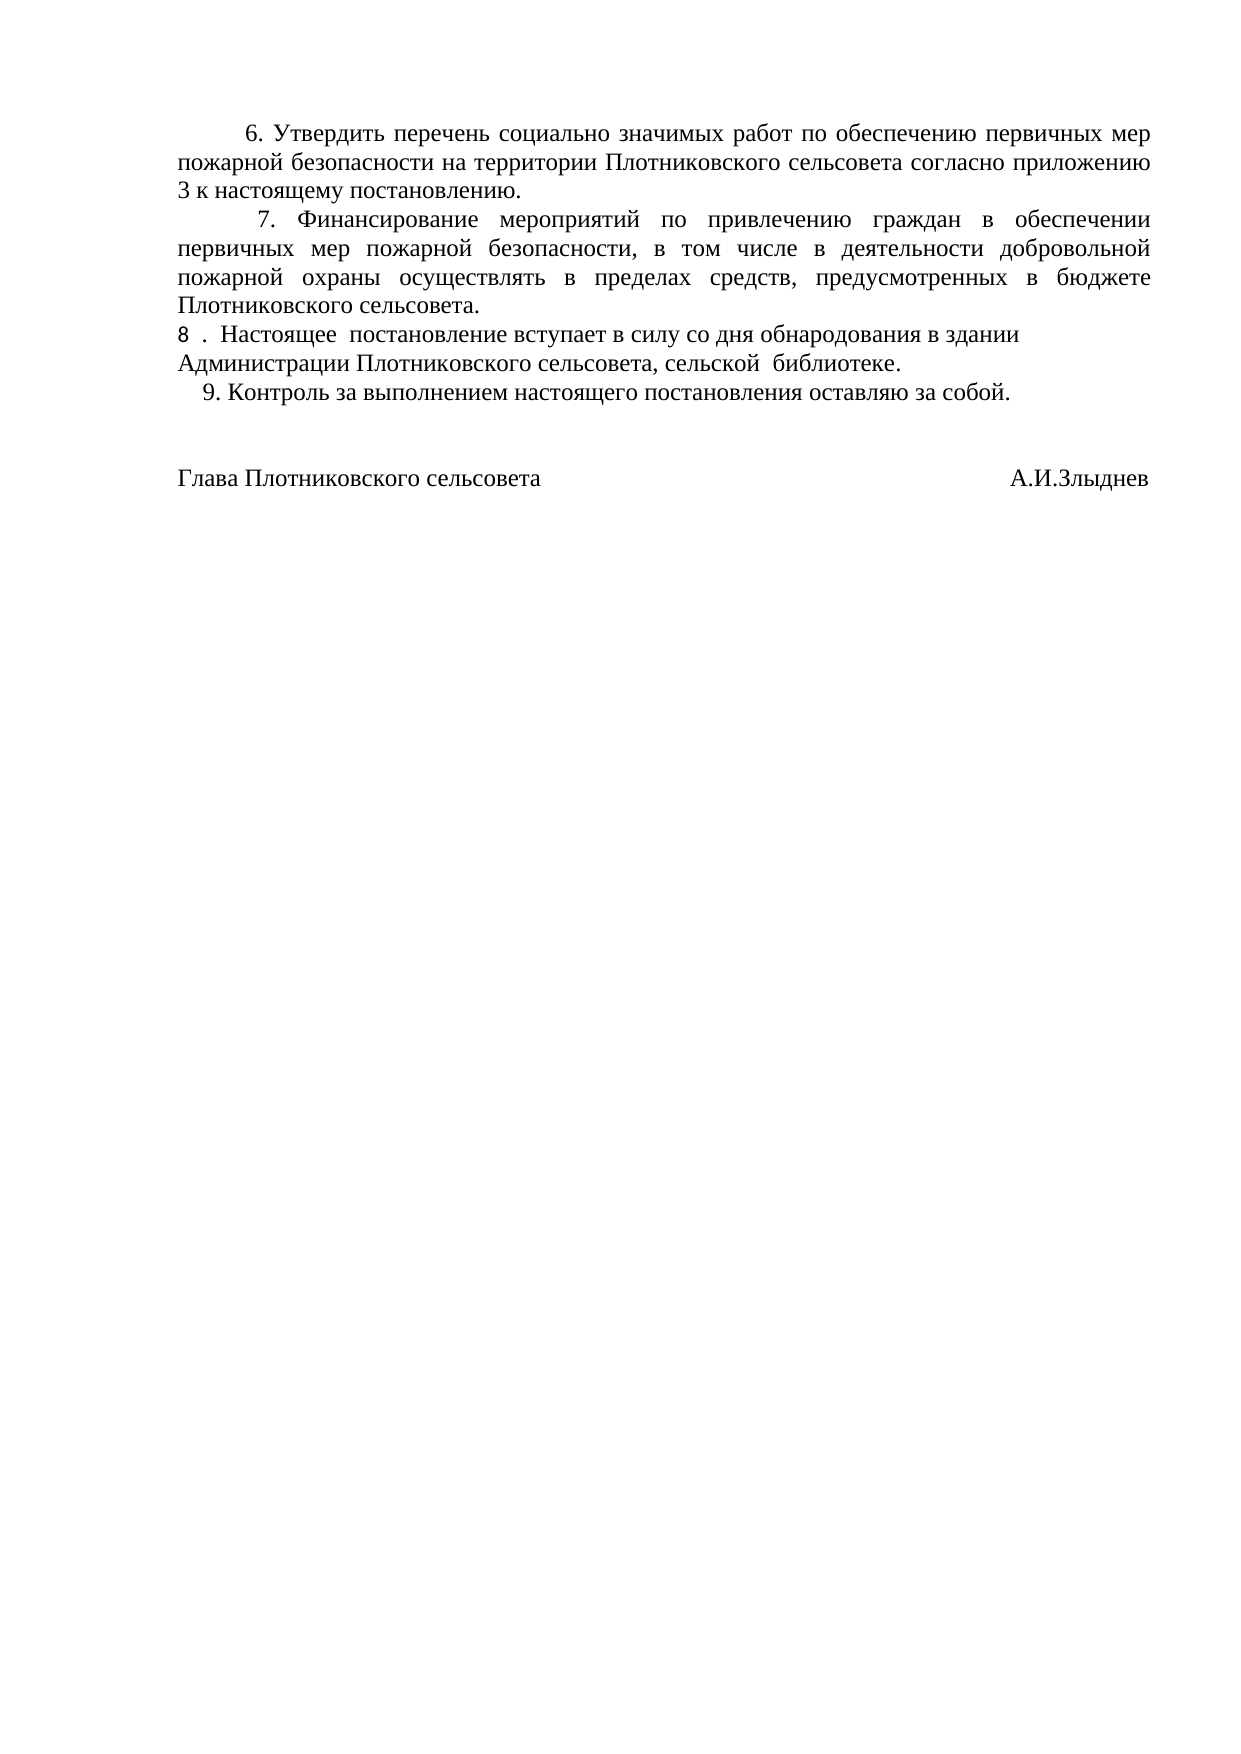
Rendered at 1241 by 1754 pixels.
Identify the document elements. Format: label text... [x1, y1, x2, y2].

text 7. Финансирование мероприятий по привлечению граждан в обеспечении первичных мер пожарной безопасности, в том числе в деятельности добровольной пожарной охраны осуществлять в пределах средств, предусмотренных в бюджете Плотниковского сельсовета. [177, 204, 1152, 319]
text 6. Утвердить перечень социально значимых работ по обеспечению первичных мер пожарной безопасности на территории Плотниковского сельсовета согласно приложению 3 к настоящему постановлению. [177, 118, 1152, 204]
text 9. Контроль за выполнением настоящего постановления оставляю за собой. [177, 377, 1152, 406]
text Глава Плотниковского сельсовета А.И.Злыднев [177, 463, 1152, 492]
text 8 . Настоящее постановление вступает в силу со дня обнародования в здании Администрации Плотниковского сельсовета, сельской библиотеке. [177, 319, 1152, 377]
